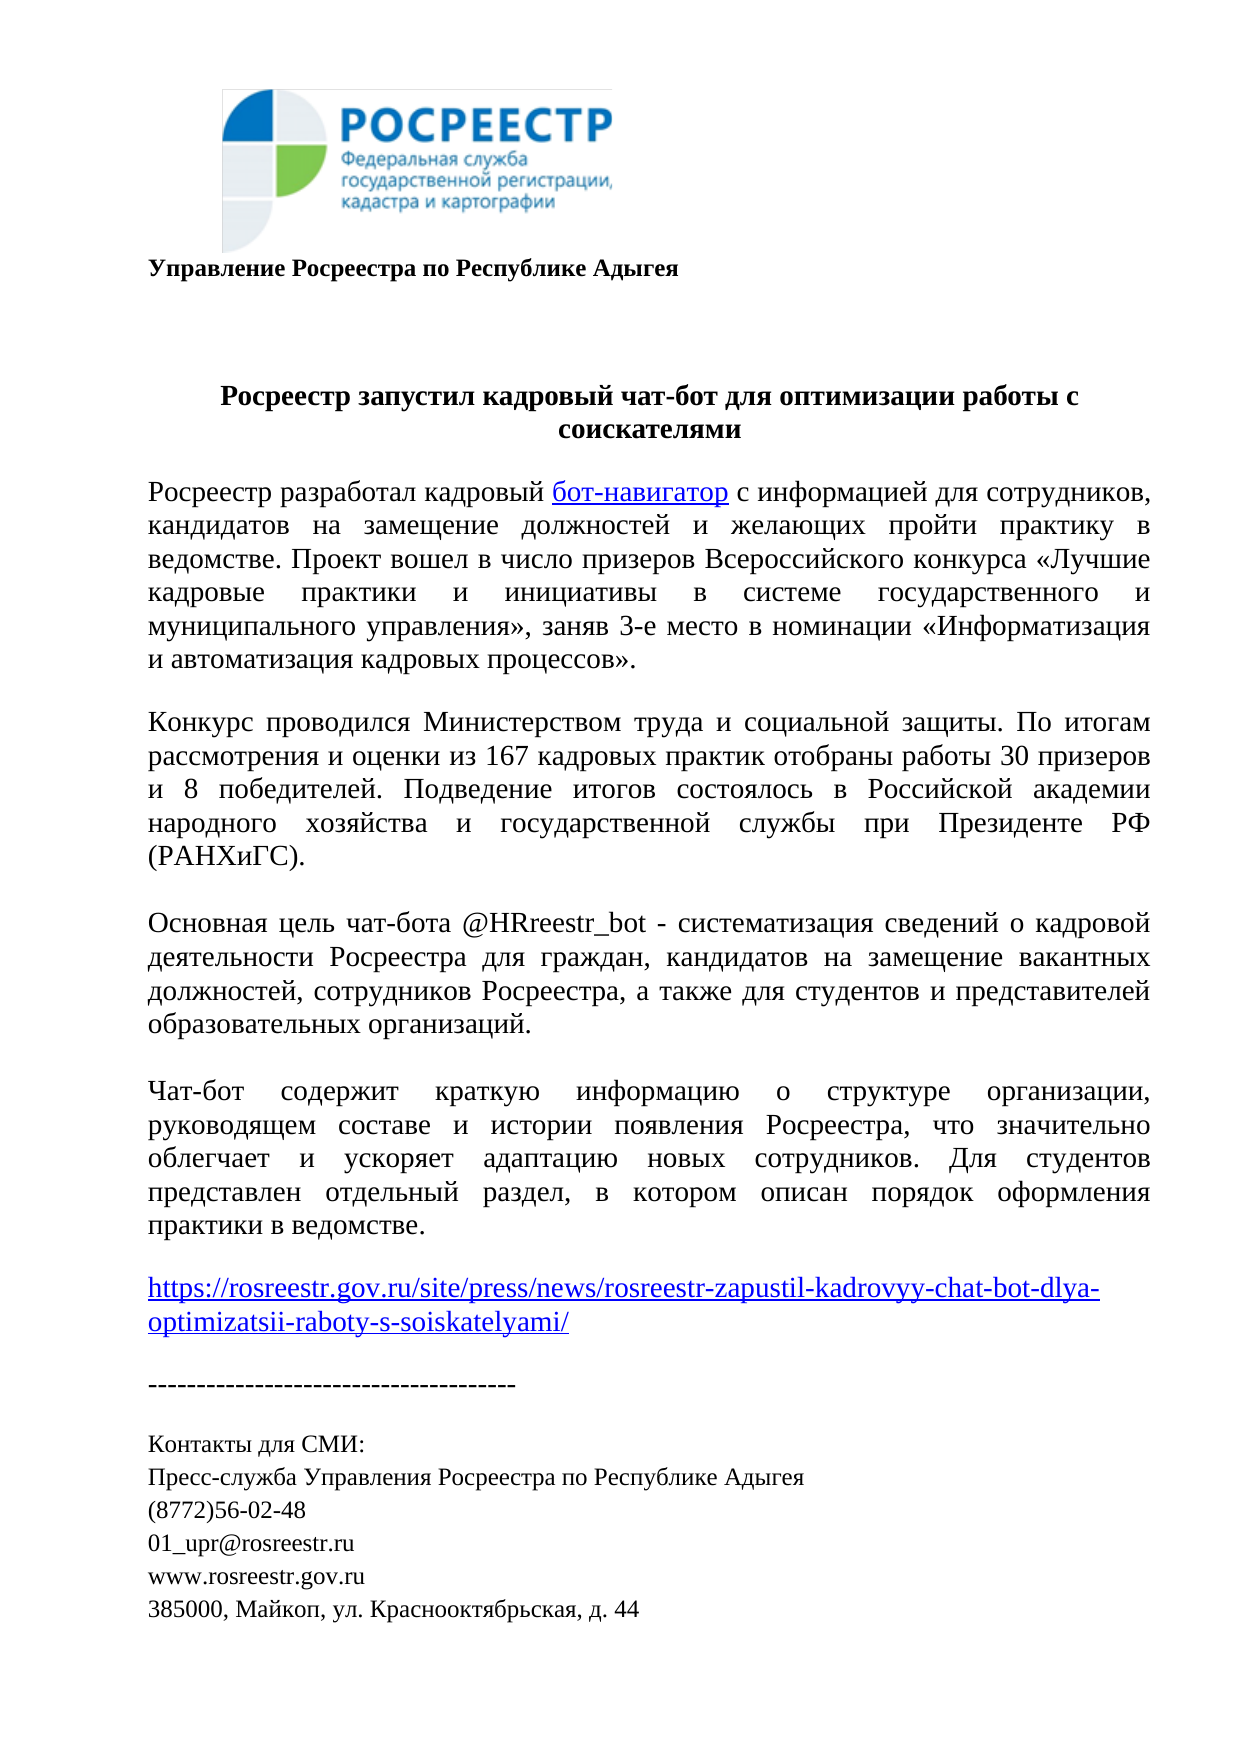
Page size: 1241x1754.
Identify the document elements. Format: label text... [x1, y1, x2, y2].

text 01_upr@rosreestr.ru [148, 1528, 1152, 1557]
text Росреестр разработал кадровый бот-навигатор с информацией для сотрудников, кандидатов на замещение должностей и желающих пройти практику в ведомстве. Проект вошел в число призеров Всероссийского конкурса «Лучшие кадровые практики и инициативы в системе государственного и муниципального управления», заняв 3-е место в номинации «Информатизация и автоматизация кадровых процессов». [148, 474, 1152, 675]
text www.rosreestr.gov.ru [148, 1561, 1152, 1590]
picture [221, 88, 613, 253]
text 385000, Майкоп, ул. Краснооктябрьская, д. 44 [148, 1594, 1152, 1623]
text Чат-бот содержит краткую информацию о структуре организации, руководящем составе и истории появления Росреестра, что значительно облегчает и ускоряет адаптацию новых сотрудников. Для студентов представлен отдельный раздел, в котором описан порядок оформления практики в ведомстве. [148, 1073, 1152, 1241]
text Управление Росреестра по Республике Адыгея [148, 253, 1152, 281]
text -------------------------------------- [148, 1366, 1152, 1400]
text Конкурс проводился Министерством труда и социальной защиты. По итогам рассмотрения и оценки из 167 кадровых практик отобраны работы 30 призеров и 8 победителей. Подведение итогов состоялось в Российской академии народного хозяйства и государственной службы при Президенте РФ (РАНХиГС). [148, 704, 1152, 872]
text Контакты для СМИ: [148, 1429, 1152, 1458]
text Росреестр запустил кадровый чат-бот для оптимизации работы с соискателями [148, 378, 1152, 445]
text (8772)56-02-48 [148, 1495, 1152, 1524]
text Пресс-служба Управления Росреестра по Республике Адыгея [148, 1462, 1152, 1491]
text https://rosreestr.gov.ru/site/press/news/rosreestr-zapustil-kadrovyy-chat-bot-dlya-optimizatsii-raboty-s-soiskatelyami/ [148, 1270, 1152, 1337]
text Основная цель чат-бота @HRreestr_bot - систематизация сведений о кадровой деятельности Росреестра для граждан, кандидатов на замещение вакантных должностей, сотрудников Росреестра, а также для студентов и представителей образовательных организаций. [148, 906, 1152, 1040]
